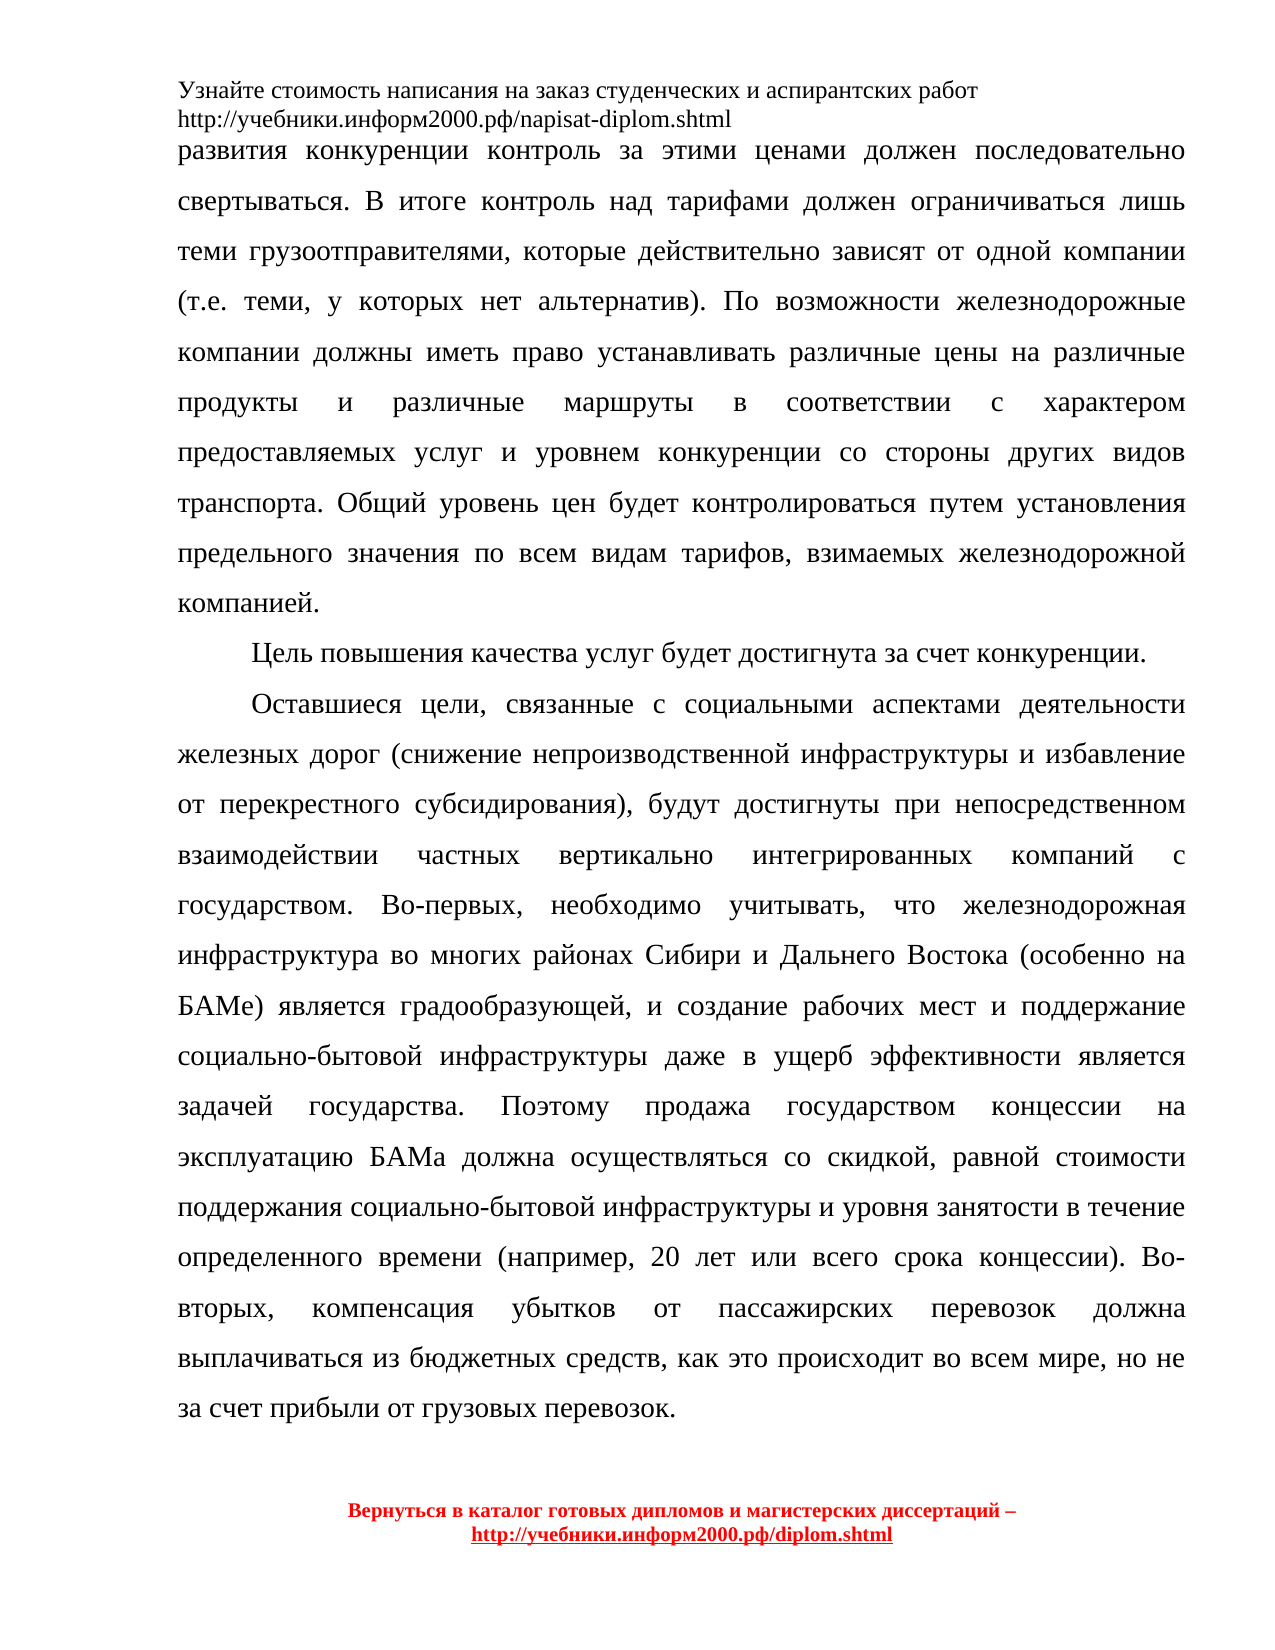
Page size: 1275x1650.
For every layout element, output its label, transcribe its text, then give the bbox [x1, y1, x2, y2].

text Цель повышения качества услуг будет достигнута за счет конкуренции. [177, 636, 1186, 669]
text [177, 132, 1186, 619]
text Оставшиеся цели, связанные с социальными аспектами деятельности железных дорог (снижение непроизводственной инфраструктуры и избавление от перекрестного субсидирования), будут достигнуты при непосредственном взаимодействии частных вертикально интегрированных компаний с государством. Во-первых, необходимо учитывать, что железнодорожная инфраструктура во многих районах Сибири и Дальнего Востока (особенно на БАМе) является градообразующей, и создание рабочих мест и поддержание социально-бытовой инфраструктуры даже в ущерб эффективности является задачей государства. Поэтому продажа государством концессии на эксплуатацию БАМа должна осуществляться со скидкой, равной стоимости поддержания социально-бытовой инфраструктуры и уровня занятости в течение определенного времени (например, 20 лет или всего срока концессии). Во-вторых, компенсация убытков от пассажирских перевозок должна выплачиваться из бюджетных средств, как это происходит во всем мире, но не за счет прибыли от грузовых перевозок. [177, 686, 1186, 1424]
